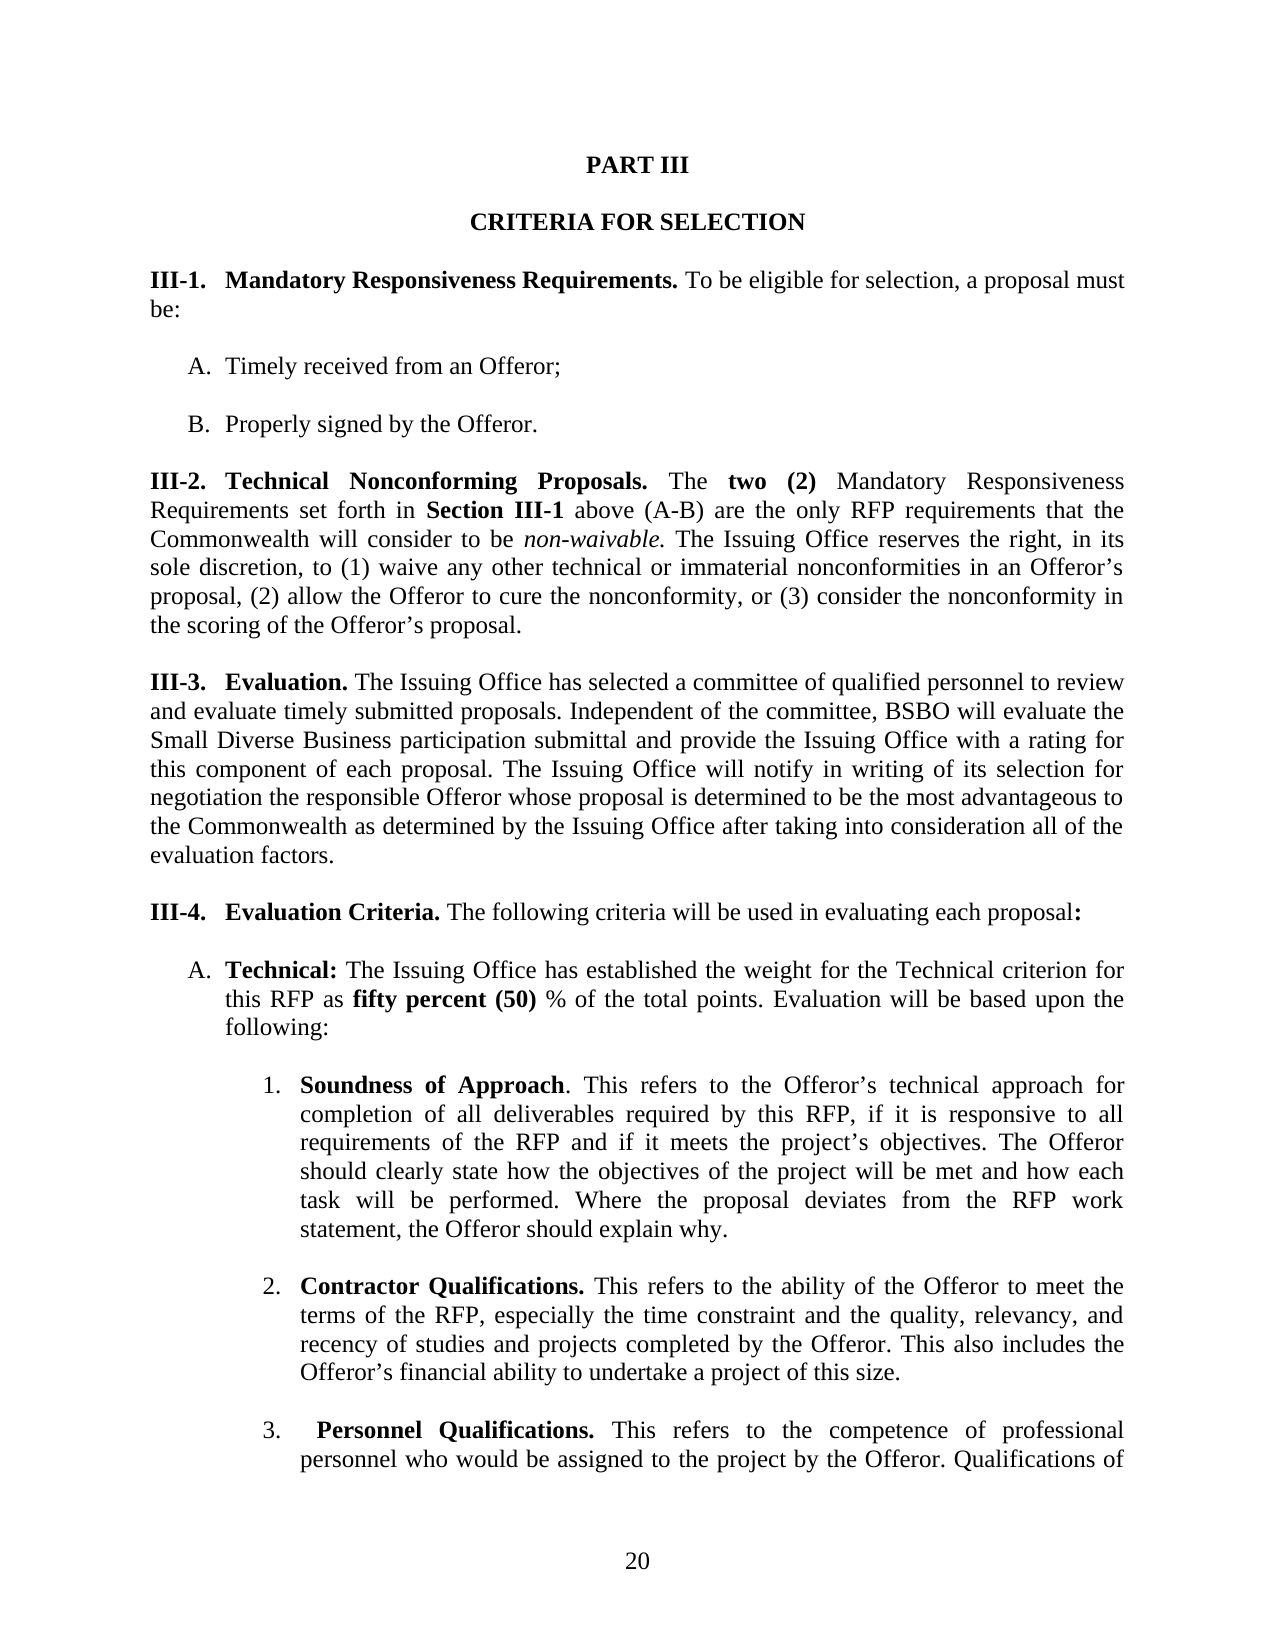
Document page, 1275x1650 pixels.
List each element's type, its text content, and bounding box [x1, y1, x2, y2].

list Evaluation Criteria. The following criteria will be used in evaluating each proposal: [150, 897, 1125, 926]
list Contractor Qualifications. This refers to the ability of the Offeror to meet the terms of the RFP, especially the time constraint and the quality, relevancy, and recency of studies and projects completed by the Offeror. This also includes the Offeror’s financial ability to undertake a project of this size. [262, 1271, 1125, 1386]
list Timely received from an Offeror; [187, 351, 1125, 380]
text CRITERIA FOR SELECTION [150, 207, 1125, 236]
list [262, 1415, 1125, 1472]
list Evaluation. The Issuing Office has selected a committee of qualified personnel to review and evaluate timely submitted proposals. Independent of the committee, BSBO will evaluate the Small Diverse Business participation submittal and provide the Issuing Office with a rating for this component of each proposal. The Issuing Office will notify in writing of its selection for negotiation the responsible Offeror whose proposal is determined to be the most advantageous to the Commonwealth as determined by the Issuing Office after taking into consideration all of the evaluation factors. [150, 667, 1125, 869]
list Technical Nonconforming Proposals. The two (2) Mandatory Responsiveness Requirements set forth in Section III-1 above (A-B) are the only RFP requirements that the Commonwealth will consider to be non-waivable. The Issuing Office reserves the right, in its sole discretion, to (1) waive any other technical or immaterial nonconformities in an Offeror’s proposal, (2) allow the Offeror to cure the nonconformity, or (3) consider the nonconformity in the scoring of the Offeror’s proposal. [150, 466, 1125, 639]
list Soundness of Approach. This refers to the Offeror’s technical approach for completion of all deliverables required by this RFP, if it is responsive to all requirements of the RFP and if it meets the project’s objectives. The Offeror should clearly state how the objectives of the project will be met and how each task will be performed. Where the proposal deviates from the RFP work statement, the Offeror should explain why. [262, 1070, 1125, 1242]
list Technical: The Issuing Office has established the weight for the Technical criterion for this RFP as fifty percent (50) % of the total points. Evaluation will be based upon the following: [187, 955, 1125, 1041]
text PART III [150, 150, 1125, 179]
list Mandatory Responsiveness Requirements. To be eligible for selection, a proposal must be: [150, 265, 1125, 322]
list Properly signed by the Offeror. [187, 409, 1125, 437]
